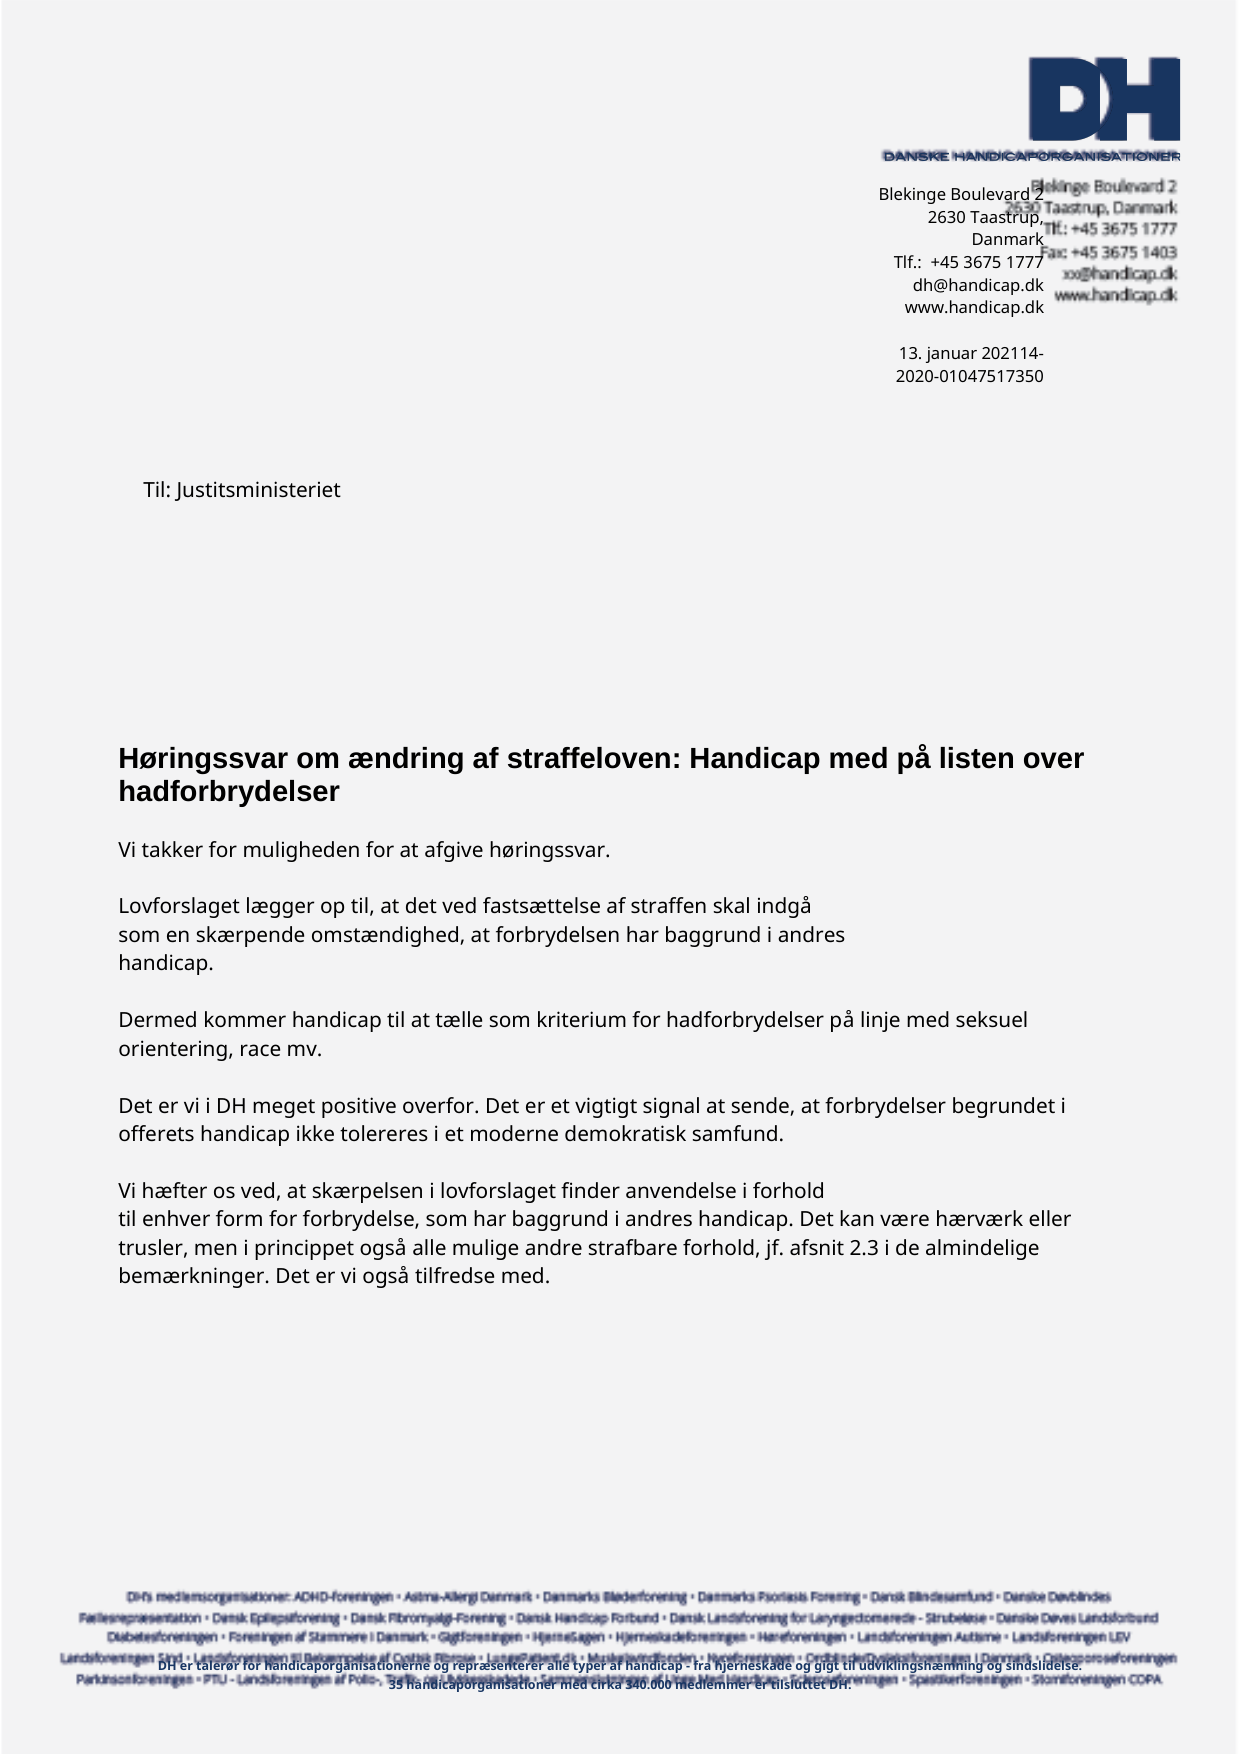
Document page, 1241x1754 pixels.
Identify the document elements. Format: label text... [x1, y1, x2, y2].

subtitle Høringssvar om ændring af straffeloven: Handicap med på listen over hadforbrydelser [118, 741, 1122, 808]
text som en skærpende omstændighed, at forbrydelsen har baggrund i andres [118, 920, 1122, 948]
text Lovforslaget lægger op til, at det ved fastsættelse af straffen skal indgå [118, 892, 1122, 920]
text handicap. [118, 948, 1122, 977]
text til enhver form for forbrydelse, som har baggrund i andres handicap. Det kan være hærværk eller trusler, men i princippet også alle mulige andre strafbare forhold, jf. afsnit 2.3 i de almindelige bemærkninger. Det er vi også tilfredse med. [118, 1204, 1122, 1290]
text Det er vi i DH meget positive overfor. Det er et vigtigt signal at sende, at forbrydelser begrundet i offerets handicap ikke tolereres i et moderne demokratisk samfund. [118, 1091, 1122, 1148]
table_header Til: Justitsministeriet [129, 410, 897, 712]
picture [0, 0, 1241, 1754]
text Dermed kommer handicap til at tælle som kriterium for hadforbrydelser på linje med seksuel orientering, race mv. [118, 1005, 1122, 1062]
text Vi takker for muligheden for at afgive høringssvar. [118, 835, 1122, 863]
text Vi hæfter os ved, at skærpelsen i lovforslaget finder anvendelse i forhold [118, 1176, 1122, 1204]
